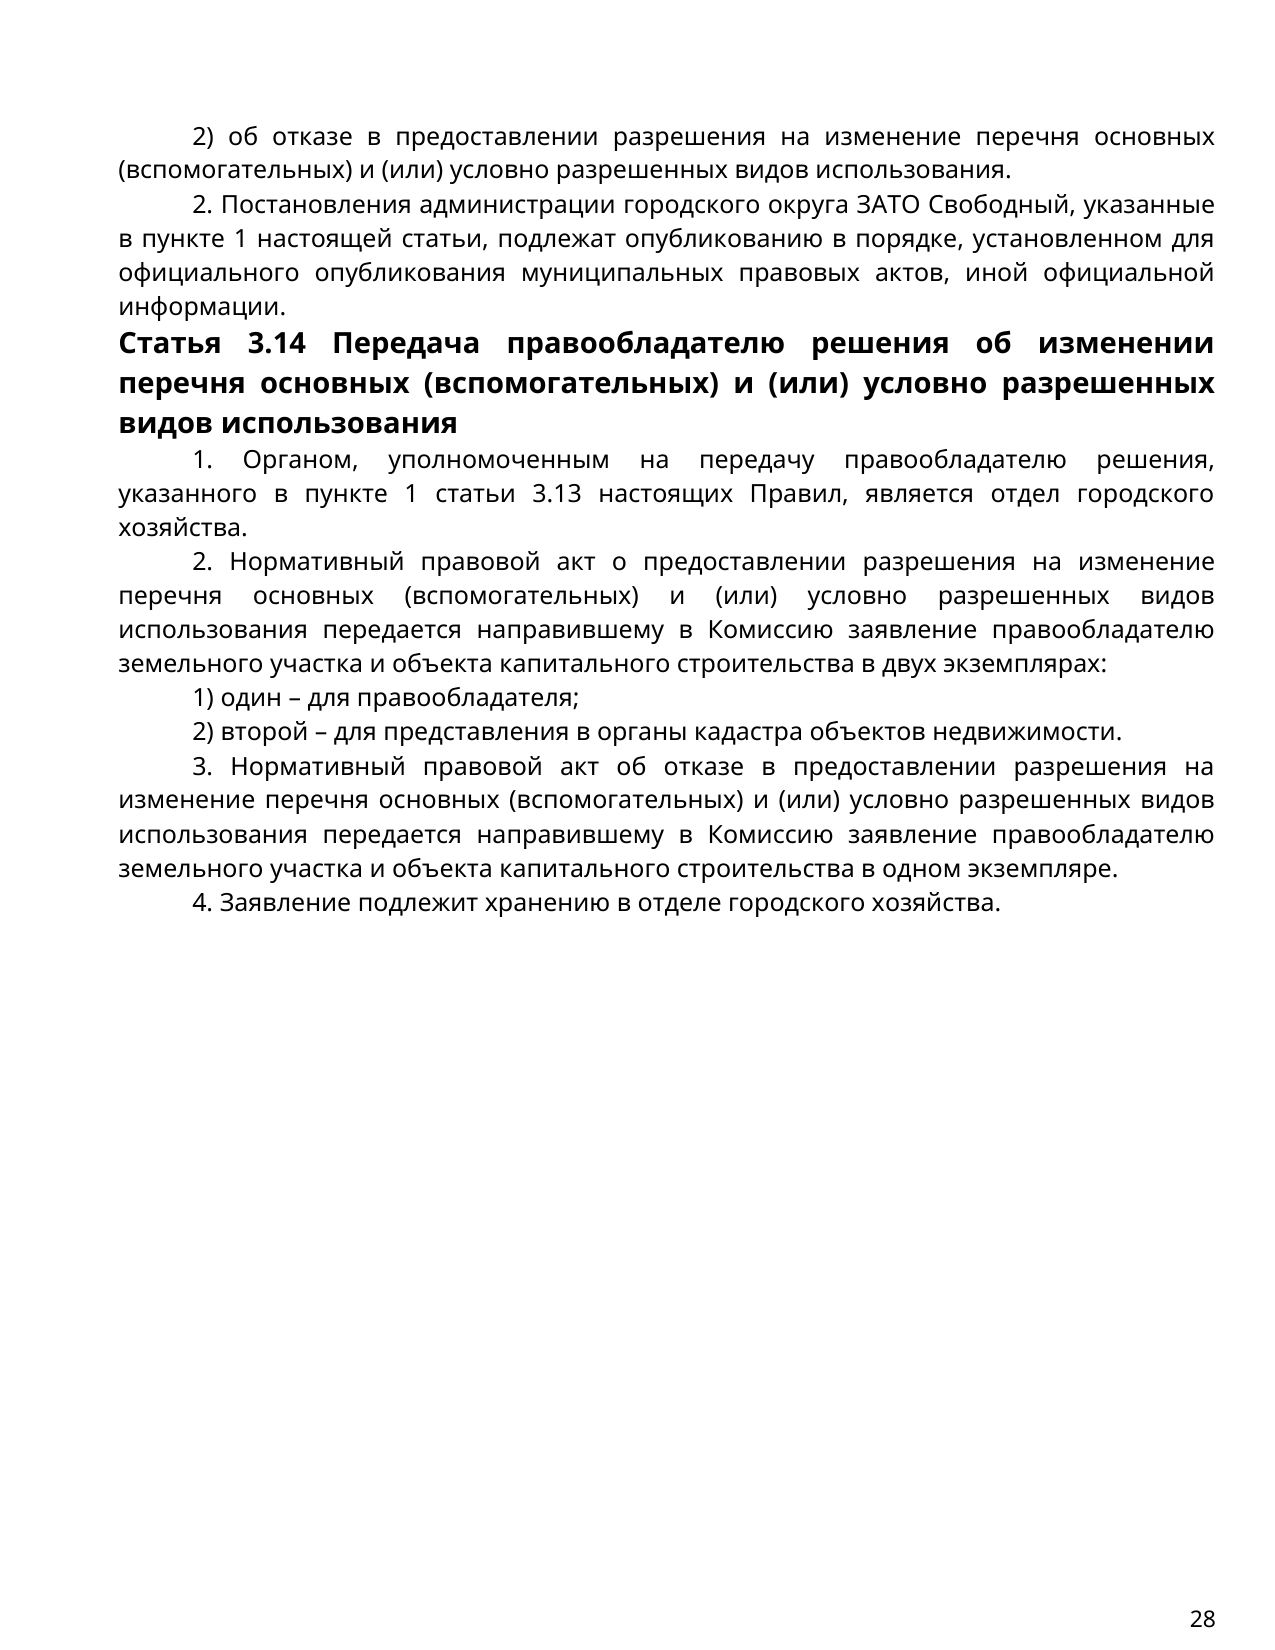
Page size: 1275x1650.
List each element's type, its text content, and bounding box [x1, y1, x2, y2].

text 1. Органом, уполномоченным на передачу правообладателю решения, указанного в пункте 1 статьи 3.13 настоящих Правил, является отдел городского хозяйства. [118, 442, 1216, 544]
text 2. Нормативный правовой акт о предоставлении разрешения на изменение перечня основных (вспомогательных) и (или) условно разрешенных видов использования передается направившему в Комиссию заявление правообладателю земельного участка и объекта капитального строительства в двух экземплярах: [118, 544, 1216, 680]
text 3. Нормативный правовой акт об отказе в предоставлении разрешения на изменение перечня основных (вспомогательных) и (или) условно разрешенных видов использования передается направившему в Комиссию заявление правообладателю земельного участка и объекта капитального строительства в одном экземпляре. [118, 748, 1216, 884]
text 2) об отказе в предоставлении разрешения на изменение перечня основных (вспомогательных) и (или) условно разрешенных видов использования. [118, 118, 1216, 186]
text 2) второй – для представления в органы кадастра объектов недвижимости. [118, 714, 1216, 748]
text Статья 3.14 Передача правообладателю решения об изменении перечня основных (вспомогательных) и (или) условно разрешенных видов использования [118, 322, 1216, 442]
text 4. Заявление подлежит хранению в отделе городского хозяйства. [118, 884, 1216, 918]
text 2. Постановления администрации городского округа ЗАТО Свободный, указанные в пункте 1 настоящей статьи, подлежат опубликованию в порядке, установленном для официального опубликования муниципальных правовых актов, иной официальной информации. [118, 186, 1216, 322]
text 1) один – для правообладателя; [118, 680, 1216, 714]
